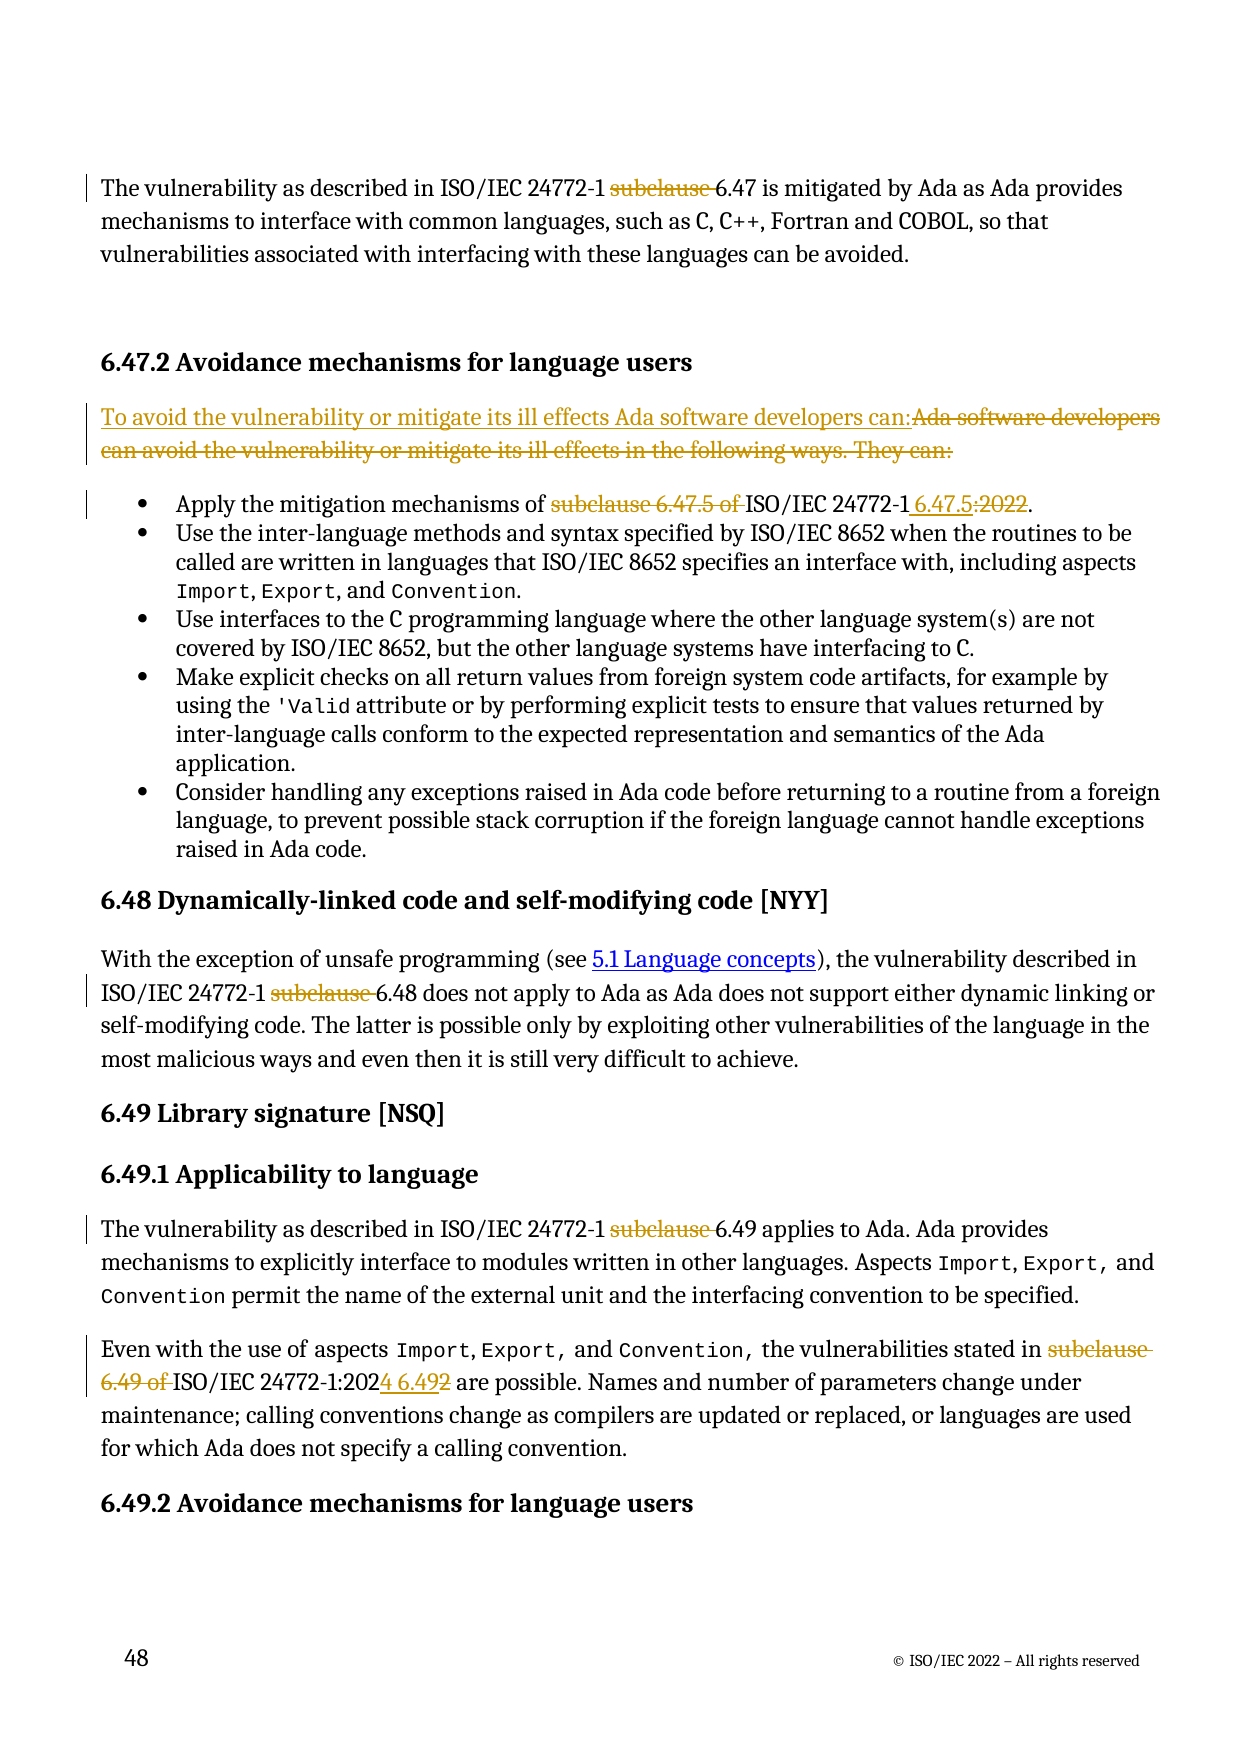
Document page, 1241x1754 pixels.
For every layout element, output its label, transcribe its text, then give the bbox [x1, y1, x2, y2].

subtitle 6.47.2 Avoidance mechanisms for language users [101, 347, 1164, 378]
list Make explicit checks on all return values from foreign system code artifacts, for example by using the 'Valid attribute or by performing explicit tests to ensure that values returned by inter-language calls conform to the expected representation and semantics of the Ada application. [138, 663, 1164, 778]
text Even with the use of aspects Import, Export, and Convention, the vulnerabilities stated in ISO/IEC 24772-1:202 are possible. Names and number of parameters change under maintenance; calling conventions change as compilers are updated or replaced, or languages are used for which Ada does not specify a calling convention. [101, 1335, 1164, 1463]
list Apply the mitigation mechanisms of ISO/IEC 24772-1. [138, 490, 1164, 519]
list Use interfaces to the C programming language where the other language system(s) are not covered by ISO/IEC 8652, but the other language systems have interfacing to C. [138, 605, 1164, 663]
text The vulnerability as described in ISO/IEC 24772-1 6.49 applies to Ada. Ada provides mechanisms to explicitly interface to modules written in other languages. Aspects Import, Export, and Convention permit the name of the external unit and the interfacing convention to be specified. [101, 1215, 1164, 1310]
subtitle 6.49 Library signature [NSQ] [101, 1098, 1164, 1129]
list Use the inter-language methods and syntax specified by ISO/IEC 8652 when the routines to be called are written in languages that ISO/IEC 8652 specifies an interface with, including aspects Import, Export, and Convention. [138, 519, 1164, 605]
subtitle 6.49.1 Applicability to language [101, 1159, 1164, 1190]
list Consider handling any exceptions raised in Ada code before returning to a routine from a foreign language, to prevent possible stack corruption if the foreign language cannot handle exceptions raised in Ada code. [138, 778, 1164, 864]
subtitle 6.48 Dynamically-linked code and self-modifying code [NYY] [101, 885, 1164, 916]
text The vulnerability as described in ISO/IEC 24772-1 6.47 is mitigated by Ada as Ada provides mechanisms to interface with common languages, such as C, C++, Fortran and COBOL, so that vulnerabilities associated with interfacing with these languages can be avoided. [101, 173, 1164, 268]
text With the exception of unsafe programming (see 5.1 Language concepts), the vulnerability described in ISO/IEC 24772-1 6.48 does not apply to Ada as Ada does not support either dynamic linking or self-modifying code. The latter is possible only by exploiting other vulnerabilities of the language in the most malicious ways and even then it is still very difficult to achieve. [101, 945, 1164, 1073]
subtitle 6.49.2 Avoidance mechanisms for language users [101, 1488, 1164, 1519]
